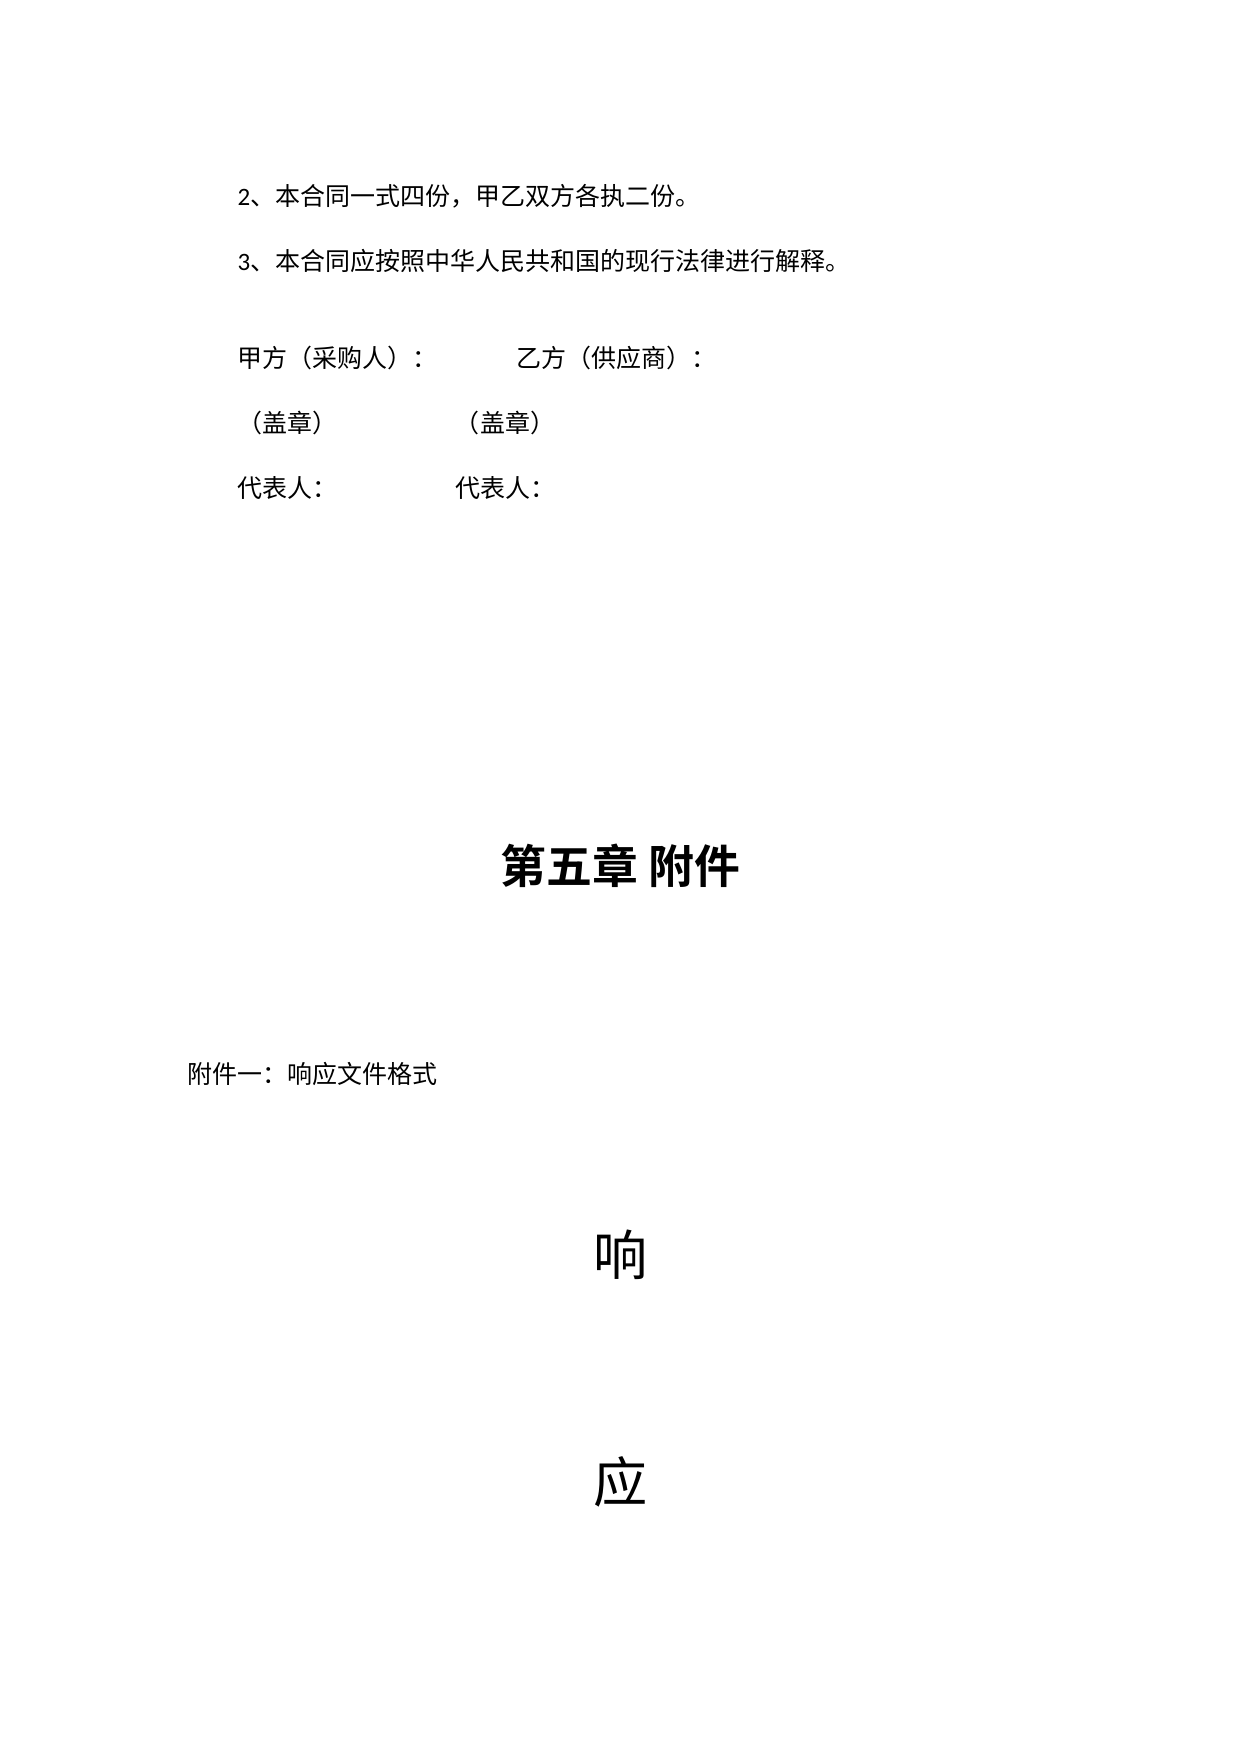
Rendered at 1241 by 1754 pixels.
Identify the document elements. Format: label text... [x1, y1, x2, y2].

text 3、本合同应按照中华人民共和国的现行法律进行解释。 [187, 227, 1053, 292]
text （盖章） （盖章） [187, 389, 1053, 454]
text 代表人： 代表人： [187, 454, 1053, 519]
text 2、本合同一式四份，甲乙双方各执二份。 [187, 162, 1053, 227]
text 甲方（采购人）： 乙方（供应商）： [187, 324, 1053, 389]
text 响 [187, 1203, 1053, 1300]
subtitle 第五章 附件 [187, 815, 1053, 912]
text 应 [187, 1430, 1053, 1528]
text 附件一：响应文件格式 [187, 1040, 1053, 1105]
